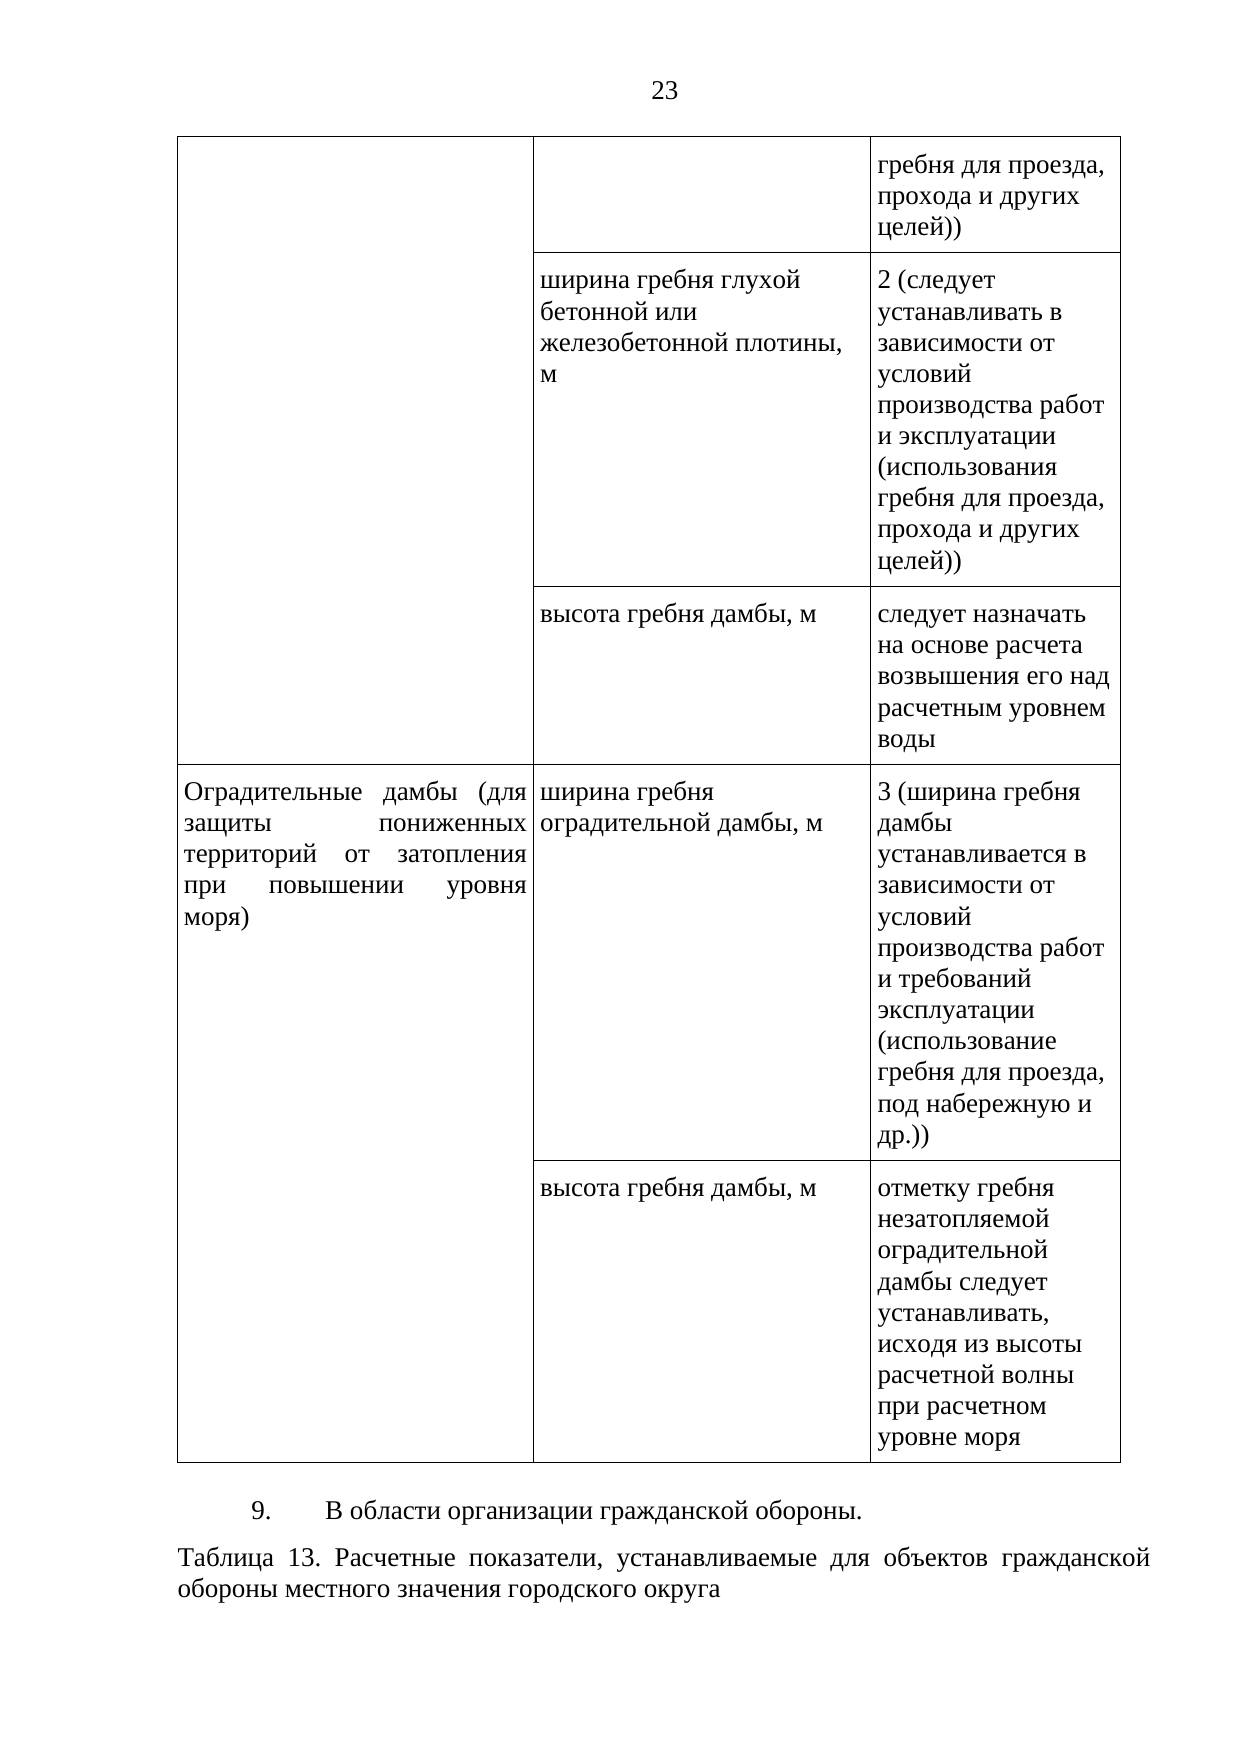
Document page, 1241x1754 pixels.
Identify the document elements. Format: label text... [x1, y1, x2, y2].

table_cell отметку гребня незатопляемой оградительной дамбы следует устанавливать, исходя из высоты расчетной волны при расчетном уровне моря [871, 1161, 1120, 1462]
table_cell высота гребня дамбы, м [534, 1161, 870, 1462]
table_cell высота гребня дамбы, м [534, 587, 870, 763]
table_cell ширина гребня оградительной дамбы, м [534, 765, 870, 1159]
text Таблица 13. Расчетные показатели, устанавливаемые для объектов гражданской обороны местного значения городского округа [177, 1541, 1152, 1603]
table_cell Оградительные дамбы (для защиты пониженных территорий от затопления при повышении уровня моря) [178, 765, 533, 1462]
table_cell ширина гребня глухой бетонной или железобетонной плотины, м [534, 253, 870, 586]
table_cell 3 (ширина гребня дамбы устанавливается в зависимости от условий производства работ и требований эксплуатации (использование гребня для проезда, под набережную и др.)) [871, 765, 1120, 1159]
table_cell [871, 137, 1120, 252]
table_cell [178, 137, 533, 763]
list В области организации гражданской обороны. [251, 1494, 1152, 1526]
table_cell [534, 137, 870, 252]
table_cell следует назначать на основе расчета возвышения его над расчетным уровнем воды [871, 587, 1120, 763]
table_cell 2 (следует устанавливать в зависимости от условий производства работ и эксплуатации (использования гребня для проезда, прохода и других целей)) [871, 253, 1120, 586]
